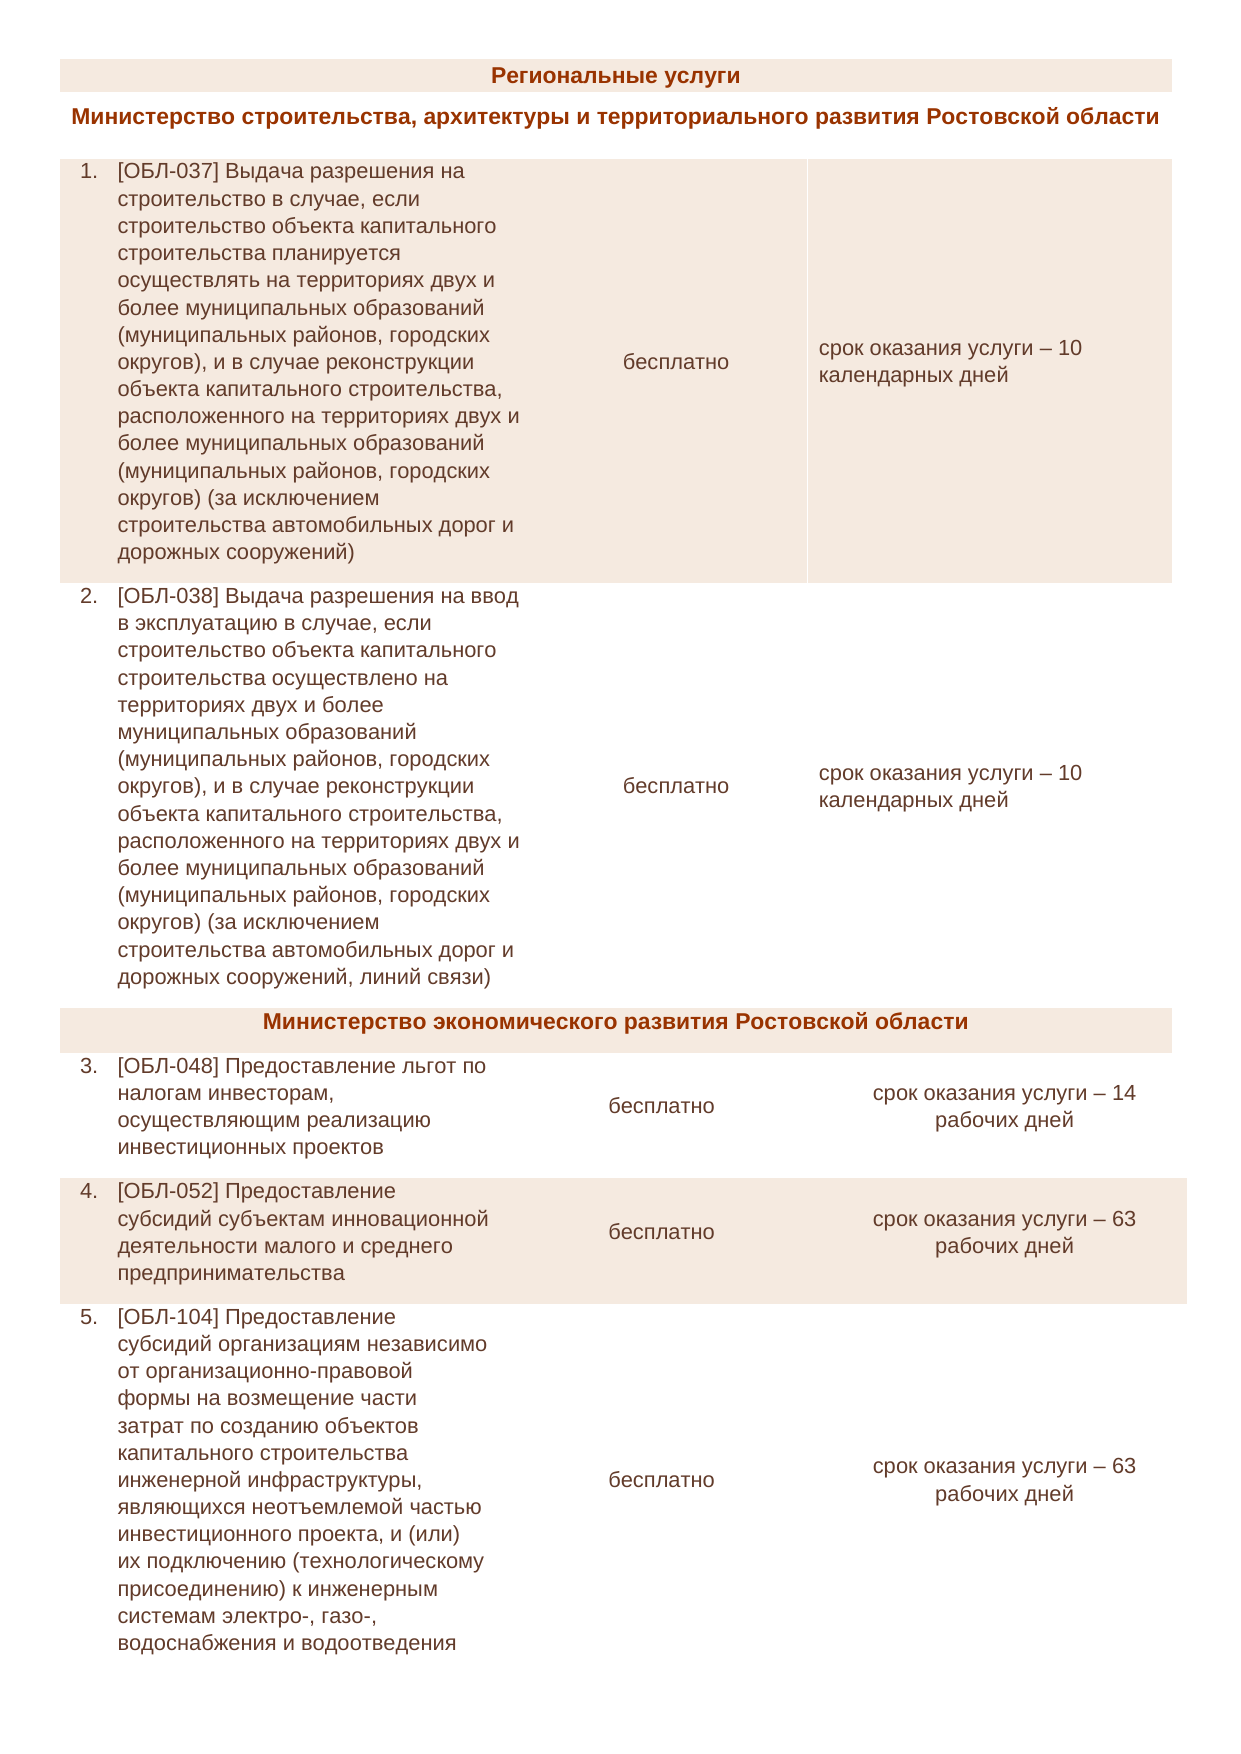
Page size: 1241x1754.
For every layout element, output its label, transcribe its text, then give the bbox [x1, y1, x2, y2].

table_cell [ОБЛ-104] Предоставление субсидий организациям независимо от организационно-правовой формы на возмещение части затрат по созданию объектов капитального строительства инженерной инфраструктуры, являющихся неотъемлемой частью инвестиционного проекта, и (или) их подключению (технологическому присоединению) к инженерным системам электро-, газо-, водоснабжения и водоотведения [60, 1304, 500, 1674]
table_cell [ОБЛ-038] Выдача разрешения на ввод в эксплуатацию в случае, если строительство объекта капитального строительства осуществлено на территориях двух и более муниципальных образований (муниципальных районов, городских округов), и в случае реконструкции объекта капитального строительства, расположенного на территориях двух и более муниципальных образований (муниципальных районов, городских округов) (за исключением строительства автомобильных дорог и дорожных сооружений, линий связи) [60, 583, 545, 1008]
table_cell Министерство строительства, архитектуры и территориального развития Ростовской области [60, 92, 1172, 158]
table_cell бесплатно [545, 583, 807, 1008]
table_cell срок оказания услуги – 14 рабочих дней [822, 1053, 1187, 1178]
table_cell [ОБЛ-048] Предоставление льгот по налогам инвесторам, осуществляющим реализацию инвестиционных проектов [60, 1053, 500, 1178]
table_cell [ОБЛ-037] Выдача разрешения на строительство в случае, если строительство объекта капитального строительства планируется осуществлять на территориях двух и более муниципальных образований (муниципальных районов, городских округов), и в случае реконструкции объекта капитального строительства, расположенного на территориях двух и более муниципальных образований (муниципальных районов, городских округов) (за исключением строительства автомобильных дорог и дорожных сооружений) [60, 159, 545, 583]
table_header Региональные услуги [60, 59, 1172, 92]
table_cell срок оказания услуги – 63 рабочих дней [822, 1178, 1187, 1304]
table_cell срок оказания услуги – 10 календарных дней [808, 583, 1172, 1008]
table_cell бесплатно [545, 159, 807, 583]
table_cell бесплатно [500, 1304, 822, 1674]
table_cell бесплатно [500, 1178, 822, 1304]
table_cell [ОБЛ-052] Предоставление субсидий субъектам инновационной деятельности малого и среднего предпринимательства [60, 1178, 500, 1304]
table_cell Министерство экономического развития Ростовской области [60, 1008, 1172, 1053]
table_cell срок оказания услуги – 10 календарных дней [808, 159, 1172, 583]
table_cell срок оказания услуги – 63 рабочих дней [822, 1304, 1187, 1674]
table_cell бесплатно [500, 1053, 822, 1178]
